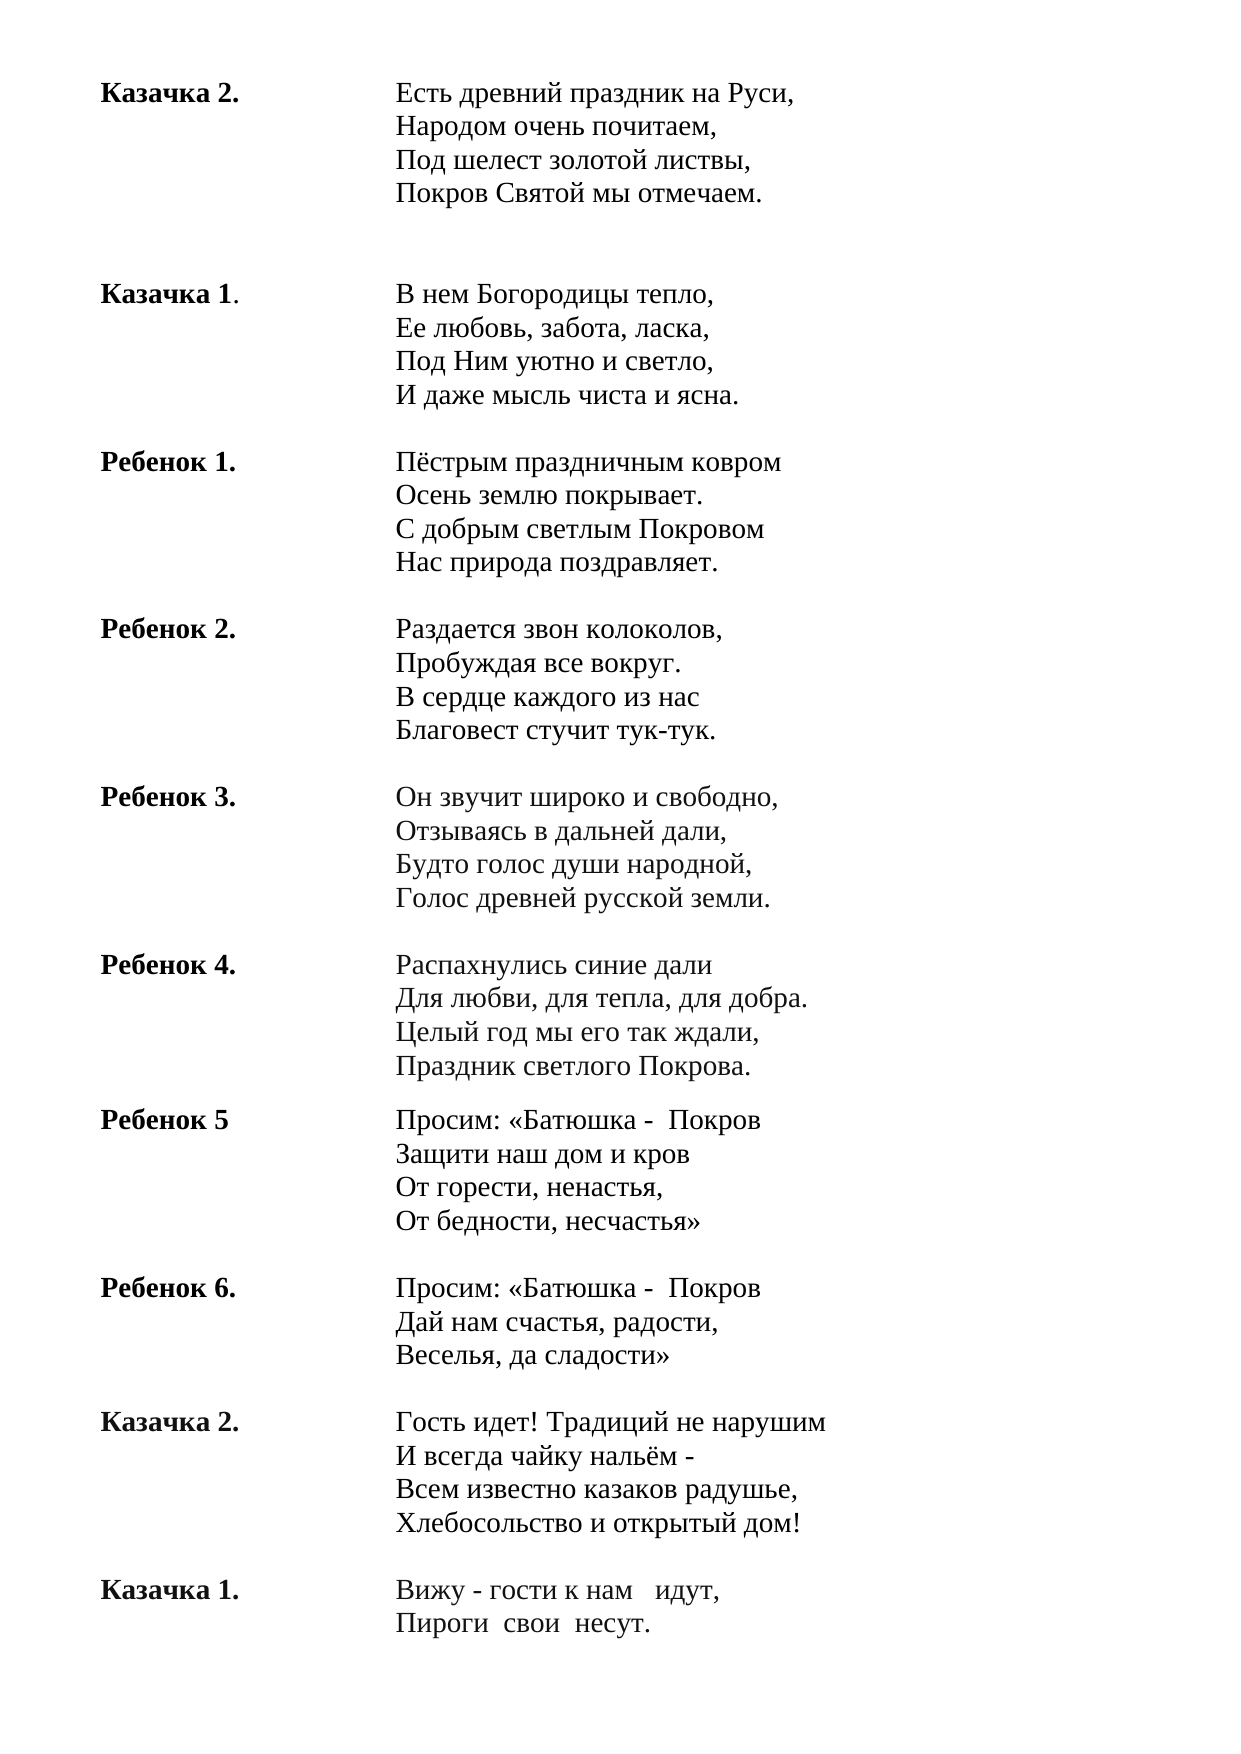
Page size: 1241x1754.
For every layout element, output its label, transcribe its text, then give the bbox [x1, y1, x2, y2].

text Ребенок 3. Он звучит широко и свободно, [100, 779, 1140, 813]
text Для любви, для тепла, для добра. [322, 981, 1140, 1014]
text Защити наш дом и кров [322, 1136, 1140, 1169]
text Всем известно казаков радушье, [322, 1471, 1140, 1505]
text Ребенок 4. Распахнулись синие дали [100, 947, 1140, 981]
text Дай нам счастья, радости, [322, 1304, 1140, 1337]
text Будто голос души народной, [322, 846, 1140, 880]
text Пироги свои несут. [322, 1606, 1140, 1639]
text Пробуждая все вокруг. [322, 645, 1140, 679]
text Казачка 1. Вижу - гости к нам идут, [100, 1572, 1140, 1606]
text Осень землю покрывает. [322, 477, 1140, 511]
text Благовест стучит тук-тук. [322, 712, 1140, 746]
text От горести, ненастья, [322, 1169, 1140, 1203]
text Нас природа поздравляет. [322, 544, 1140, 578]
text Хлебосольство и открытый дом! [322, 1505, 1140, 1538]
text Ребенок 6. Просим: «Батюшка - Покров [100, 1270, 1140, 1304]
text Ребенок 5 Просим: «Батюшка - Покров [100, 1102, 1140, 1136]
text В сердце каждого из нас [322, 679, 1140, 712]
text Ребенок 2. Раздается звон колоколов, [100, 612, 1140, 645]
text Казачка 1. В нем Богородицы тепло, Ее любовь, забота, ласка, Под Ним уютно и светло, И даже мысль чиста и ясна. [100, 276, 1140, 410]
text Голос древней русской земли. [322, 880, 1140, 913]
text От бедности, несчастья» [322, 1203, 1140, 1237]
text Веселья, да сладости» [322, 1337, 1140, 1371]
text Ребенок 1. Пёстрым праздничным ковром [100, 444, 1140, 477]
text Казачка 2. Гость идет! Традиций не нарушим [100, 1404, 1140, 1438]
text Праздник светлого Покрова. [322, 1048, 1140, 1081]
text Отзываясь в дальней дали, [322, 813, 1140, 846]
text Казачка 2. Есть древний праздник на Руси, Народом очень почитаем, Под шелест золотой листвы, Покров Святой мы отмечаем. [100, 75, 1140, 209]
text С добрым светлым Покровом [322, 511, 1140, 544]
text Целый год мы его так ждали, [322, 1014, 1140, 1048]
text И всегда чайку нальём - [322, 1438, 1140, 1471]
